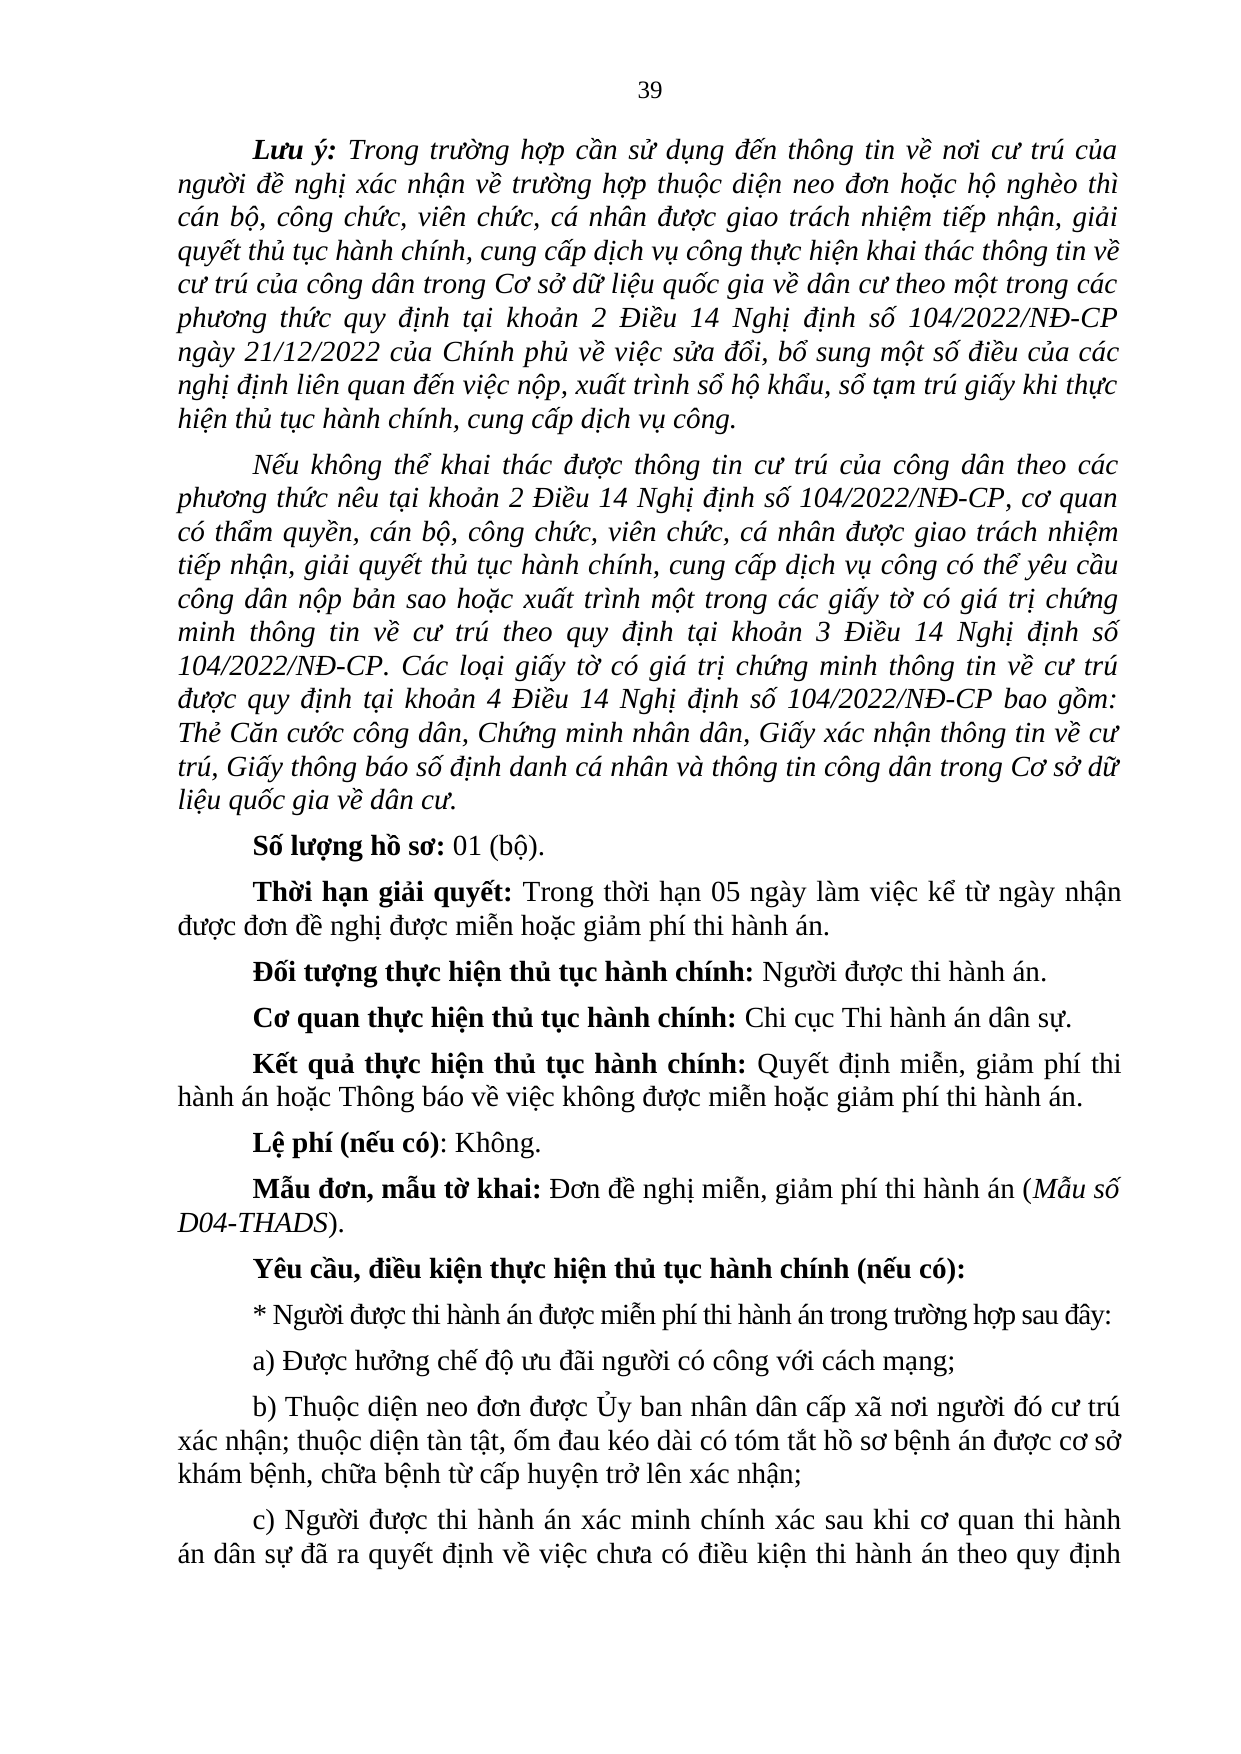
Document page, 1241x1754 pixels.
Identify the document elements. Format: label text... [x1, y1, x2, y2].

text Lưu ý: Trong trường hợp cần sử dụng đến thông tin về nơi cư trú của người đề nghị xác nhận về trường hợp thuộc diện neo đơn hoặc hộ nghèo thì cán bộ, công chức, viên chức, cá nhân được giao trách nhiệm tiếp nhận, giải quyết thủ tục hành chính, cung cấp dịch vụ công thực hiện khai thác thông tin về cư trú của công dân trong Cơ sở dữ liệu quốc gia về dân cư theo một trong các phương thức quy định tại khoản 2 Điều 14 Nghị định số 104/2022/NĐ-CP ngày 21/12/2022 của Chính phủ về việc sửa đổi, bổ sung một số điều của các nghị định liên quan đến việc nộp, xuất trình sổ hộ khẩu, sổ tạm trú giấy khi thực hiện thủ tục hành chính, cung cấp dịch vụ công. [177, 132, 1122, 434]
text b) Thuộc diện neo đơn được Ủy ban nhân dân cấp xã nơi người đó cư trú xác nhận; thuộc diện tàn tật, ốm đau kéo dài có tóm tắt hồ sơ bệnh án được cơ sở khám bệnh, chữa bệnh từ cấp huyện trở lên xác nhận; [177, 1389, 1122, 1490]
text * Người được thi hành án được miễn phí thi hành án trong trường hợp sau đây: [177, 1297, 1122, 1331]
text Yêu cầu, điều kiện thực hiện thủ tục hành chính (nếu có): [177, 1251, 1122, 1285]
text a) Được hưởng chế độ ưu đãi người có công với cách mạng; [177, 1343, 1122, 1377]
text Lệ phí (nếu có): Không. [177, 1126, 1122, 1159]
text Cơ quan thực hiện thủ tục hành chính: Chi cục Thi hành án dân sự. [177, 1000, 1122, 1033]
text Kết quả thực hiện thủ tục hành chính: Quyết định miễn, giảm phí thi hành án hoặc Thông báo về việc không được miễn hoặc giảm phí thi hành án. [177, 1046, 1122, 1113]
text Số lượng hồ sơ: 01 (bộ). [177, 828, 1122, 862]
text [177, 1502, 1122, 1569]
text Thời hạn giải quyết: Trong thời hạn 05 ngày làm việc kể từ ngày nhận được đơn đề nghị được miễn hoặc giảm phí thi hành án. [177, 874, 1122, 941]
text Mẫu đơn, mẫu tờ khai: Đơn đề nghị miễn, giảm phí thi hành án (Mẫu số D04-THADS). [177, 1172, 1122, 1239]
text Nếu không thể khai thác được thông tin cư trú của công dân theo các phương thức nêu tại khoản 2 Điều 14 Nghị định số 104/2022/NĐ-CP, cơ quan có thẩm quyền, cán bộ, công chức, viên chức, cá nhân được giao trách nhiệm tiếp nhận, giải quyết thủ tục hành chính, cung cấp dịch vụ công có thể yêu cầu công dân nộp bản sao hoặc xuất trình một trong các giấy tờ có giá trị chứng minh thông tin về cư trú theo quy định tại khoản 3 Điều 14 Nghị định số 104/2022/NĐ-CP. Các loại giấy tờ có giá trị chứng minh thông tin về cư trú được quy định tại khoản 4 Điều 14 Nghị định số 104/2022/NĐ-CP bao gồm: Thẻ Căn cước công dân, Chứng minh nhân dân, Giấy xác nhận thông tin về cư trú, Giấy thông báo số định danh cá nhân và thông tin công dân trong Cơ sở dữ liệu quốc gia về dân cư. [177, 447, 1122, 816]
text Đối tượng thực hiện thủ tục hành chính: Người được thi hành án. [177, 954, 1122, 987]
